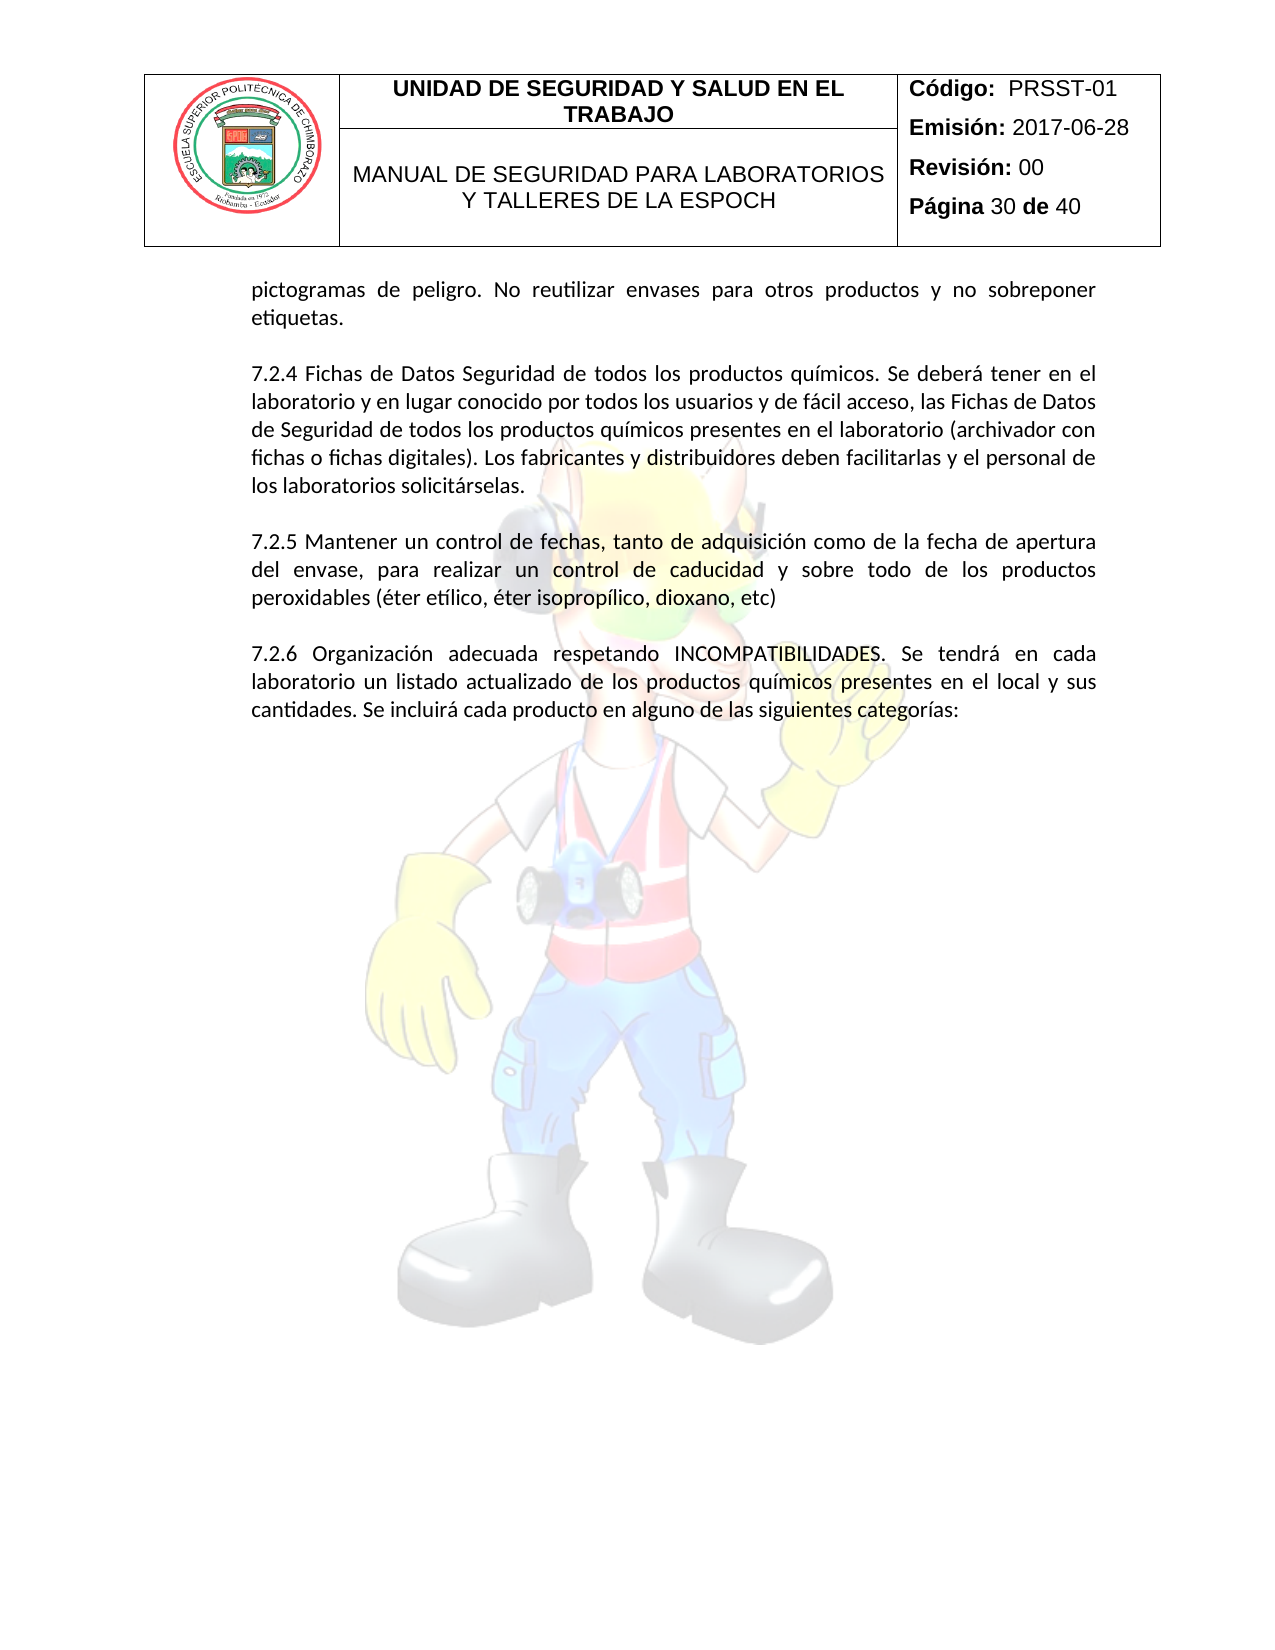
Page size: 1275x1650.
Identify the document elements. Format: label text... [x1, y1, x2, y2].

text 7.2.6 Organización adecuada respetando INCOMPATIBILIDADES. Se tendrá en cada laboratorio un listado actualizado de los productos químicos presentes en el local y sus cantidades. Se incluirá cada producto en alguno de las siguientes categorías: [251, 639, 1098, 723]
text 7.2.4 Fichas de Datos Seguridad de todos los productos químicos. Se deberá tener en el laboratorio y en lugar conocido por todos los usuarios y de fácil acceso, las Fichas de Datos de Seguridad de todos los productos químicos presentes en el laboratorio (archivador con fichas o fichas digitales). Los fabricantes y distribuidores deben facilitarlas y el personal de los laboratorios solicitárselas. [251, 359, 1098, 499]
text 7.2.5 Mantener un control de fechas, tanto de adquisición como de la fecha de apertura del envase, para realizar un control de caducidad y sobre todo de los productos peroxidables (éter etílico, éter isopropílico, dioxano, etc) [251, 527, 1098, 611]
picture [168, 75, 328, 218]
